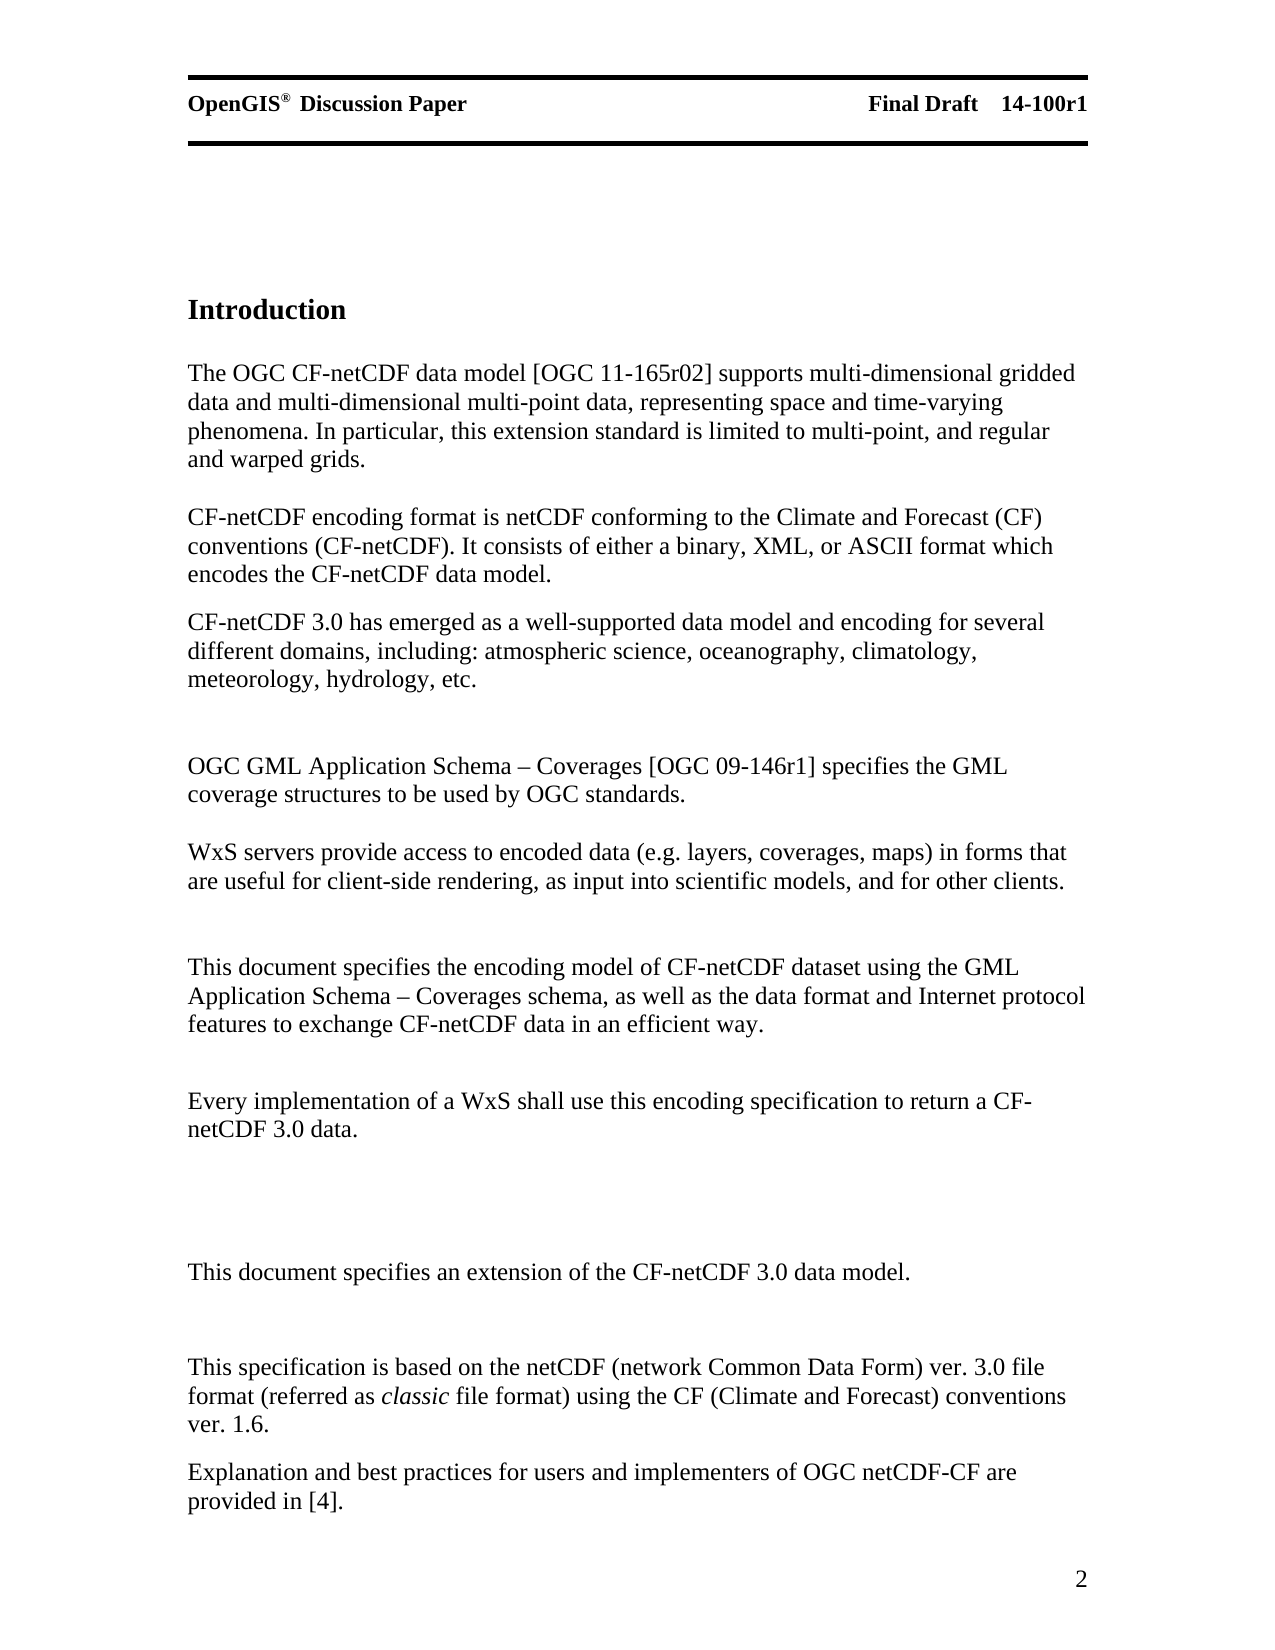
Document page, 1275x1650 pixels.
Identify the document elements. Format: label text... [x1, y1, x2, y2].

text This document specifies an extension of the CF-netCDF 3.0 data model. [187, 1257, 1087, 1286]
text Explanation and best practices for users and implementers of OGC netCDF-CF are provided in [4]. [187, 1457, 1087, 1514]
text This document specifies the encoding model of CF-netCDF dataset using the GML Application Schema – Coverages schema, as well as the data format and Internet protocol features to exchange CF-netCDF data in an efficient way. [187, 952, 1087, 1038]
text This specification is based on the netCDF (network Common Data Form) ver. 3.0 file format (referred as classic file format) using the CF (Climate and Forecast) conventions ver. 1.6. [187, 1352, 1087, 1438]
text CF-netCDF 3.0 has emerged as a well-supported data model and encoding for several different domains, including: atmospheric science, oceanography, climatology, meteorology, hydrology, etc. [187, 607, 1087, 693]
text Every implementation of a WxS shall use this encoding specification to return a CF-netCDF 3.0 data. [187, 1086, 1087, 1143]
text CF-netCDF encoding format is netCDF conforming to the Climate and Forecast (CF) conventions (CF-netCDF). It consists of either a binary, XML, or ASCII format which encodes the CF-netCDF data model. [187, 502, 1087, 588]
text Introduction [187, 294, 1087, 326]
text The OGC CF-netCDF data model [OGC 11-165r02] supports multi-dimensional gridded data and multi-dimensional multi-point data, representing space and time-varying phenomena. In particular, this extension standard is limited to multi-point, and regular and warped grids. [187, 358, 1087, 473]
text WxS servers provide access to encoded data (e.g. layers, coverages, maps) in forms that are useful for client-side rendering, as input into scientific models, and for other clients. [187, 837, 1087, 894]
text OGC GML Application Schema – Coverages [OGC 09-146r1] specifies the GML coverage structures to be used by OGC standards. [187, 751, 1087, 808]
